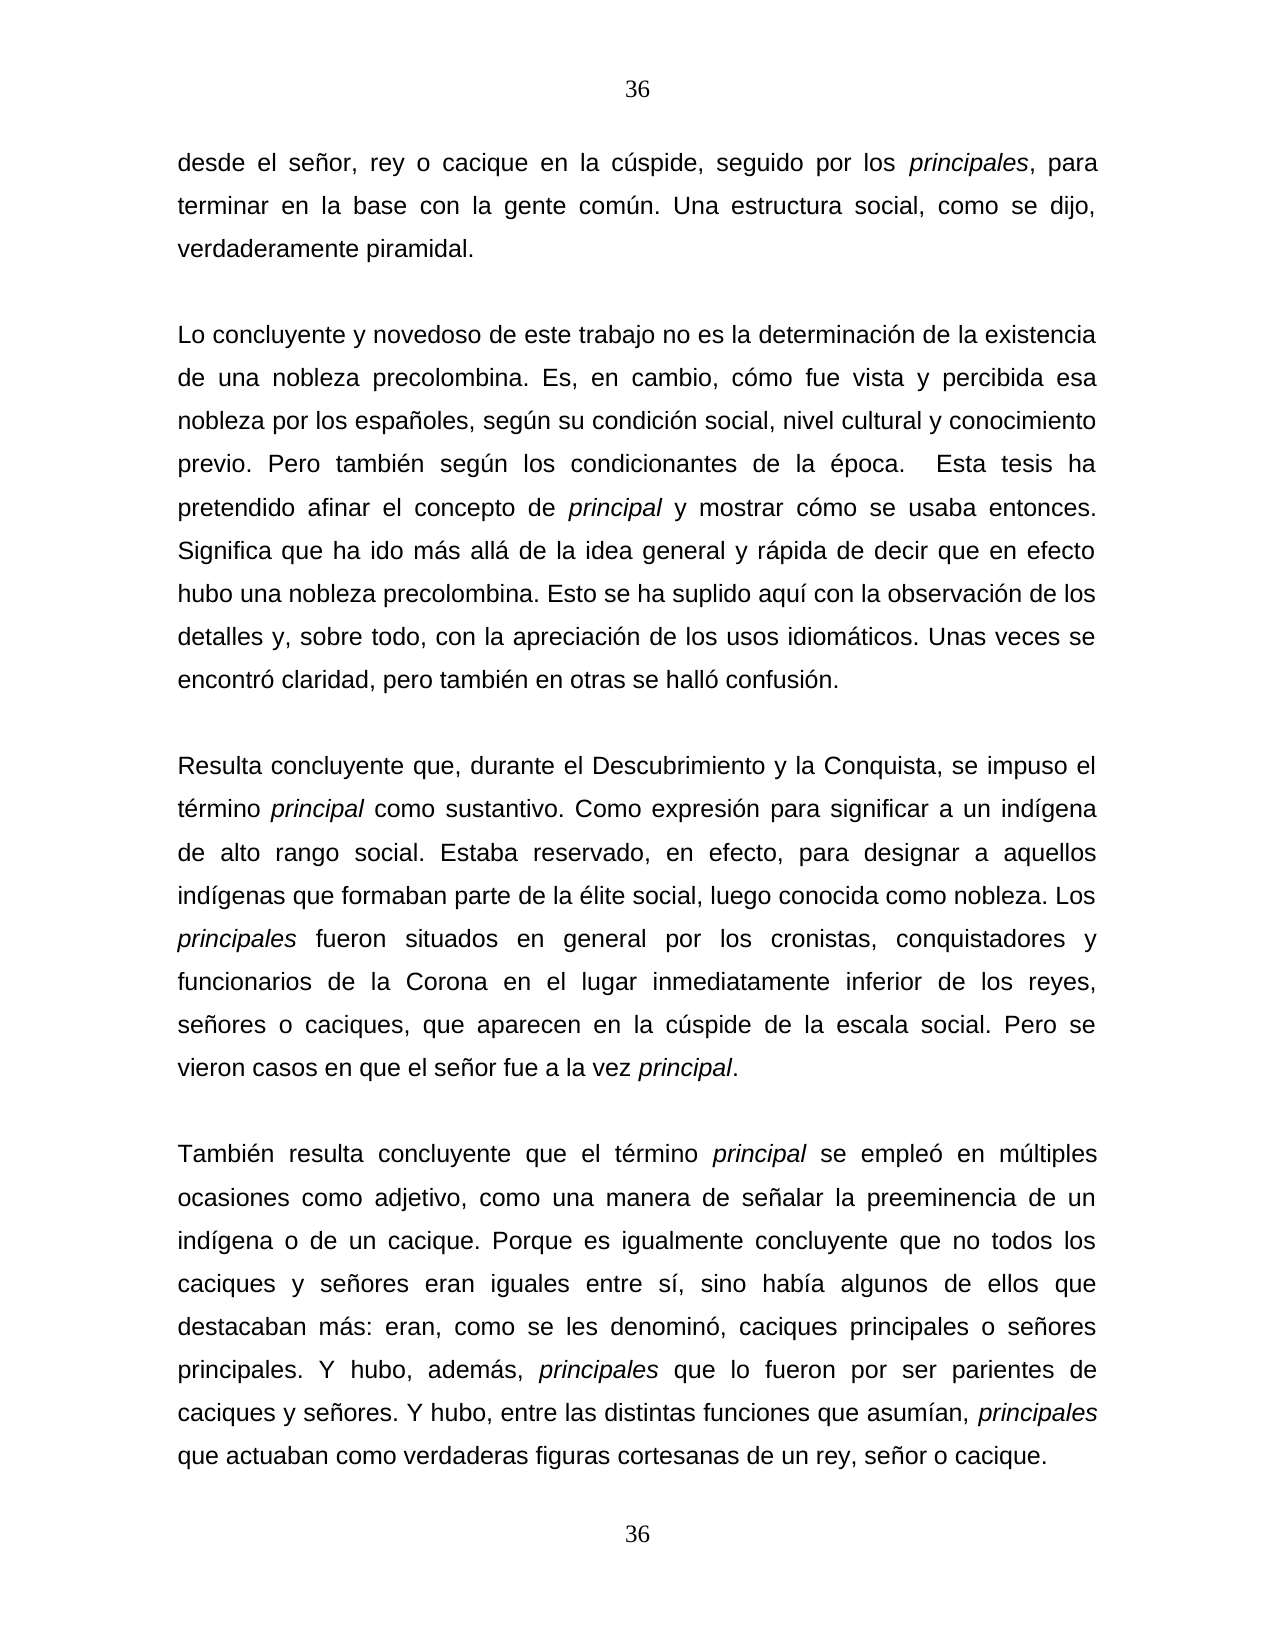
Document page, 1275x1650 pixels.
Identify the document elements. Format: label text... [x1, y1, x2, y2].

text También resulta concluyente que el término principal se empleó en múltiples ocasiones como adjetivo, como una manera de señalar la preeminencia de un indígena o de un cacique. Porque es igualmente concluyente que no todos los caciques y señores eran iguales entre sí, sino había algunos de ellos que destacaban más: eran, como se les denominó, caciques principales o señores principales. Y hubo, además, principales que lo fueron por ser parientes de caciques y señores. Y hubo, entre las distintas funciones que asumían, principales que actuaban como verdaderas figuras cortesanas de un rey, señor o cacique. [177, 1139, 1098, 1470]
text Lo concluyente y novedoso de este trabajo no es la determinación de la existencia de una nobleza precolombina. Es, en cambio, cómo fue vista y percibida esa nobleza por los españoles, según su condición social, nivel cultural y conocimiento previo. Pero también según los condicionantes de la época. Esta tesis ha pretendido afinar el concepto de principal y mostrar cómo se usaba entonces. Significa que ha ido más allá de la idea general y rápida de decir que en efecto hubo una nobleza precolombina. Esto se ha suplido aquí con la observación de los detalles y, sobre todo, con la apreciación de los usos idiomáticos. Unas veces se encontró claridad, pero también en otras se halló confusión. [177, 320, 1098, 694]
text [177, 148, 1098, 263]
text Resulta concluyente que, durante el Descubrimiento y la Conquista, se impuso el término principal como sustantivo. Como expresión para significar a un indígena de alto rango social. Estaba reservado, en efecto, para designar a aquellos indígenas que formaban parte de la élite social, luego conocida como nobleza. Los principales fueron situados en general por los cronistas, conquistadores y funcionarios de la Corona en el lugar inmediatamente inferior de los reyes, señores o caciques, que aparecen en la cúspide de la escala social. Pero se vieron casos en que el señor fue a la vez principal. [177, 751, 1098, 1082]
